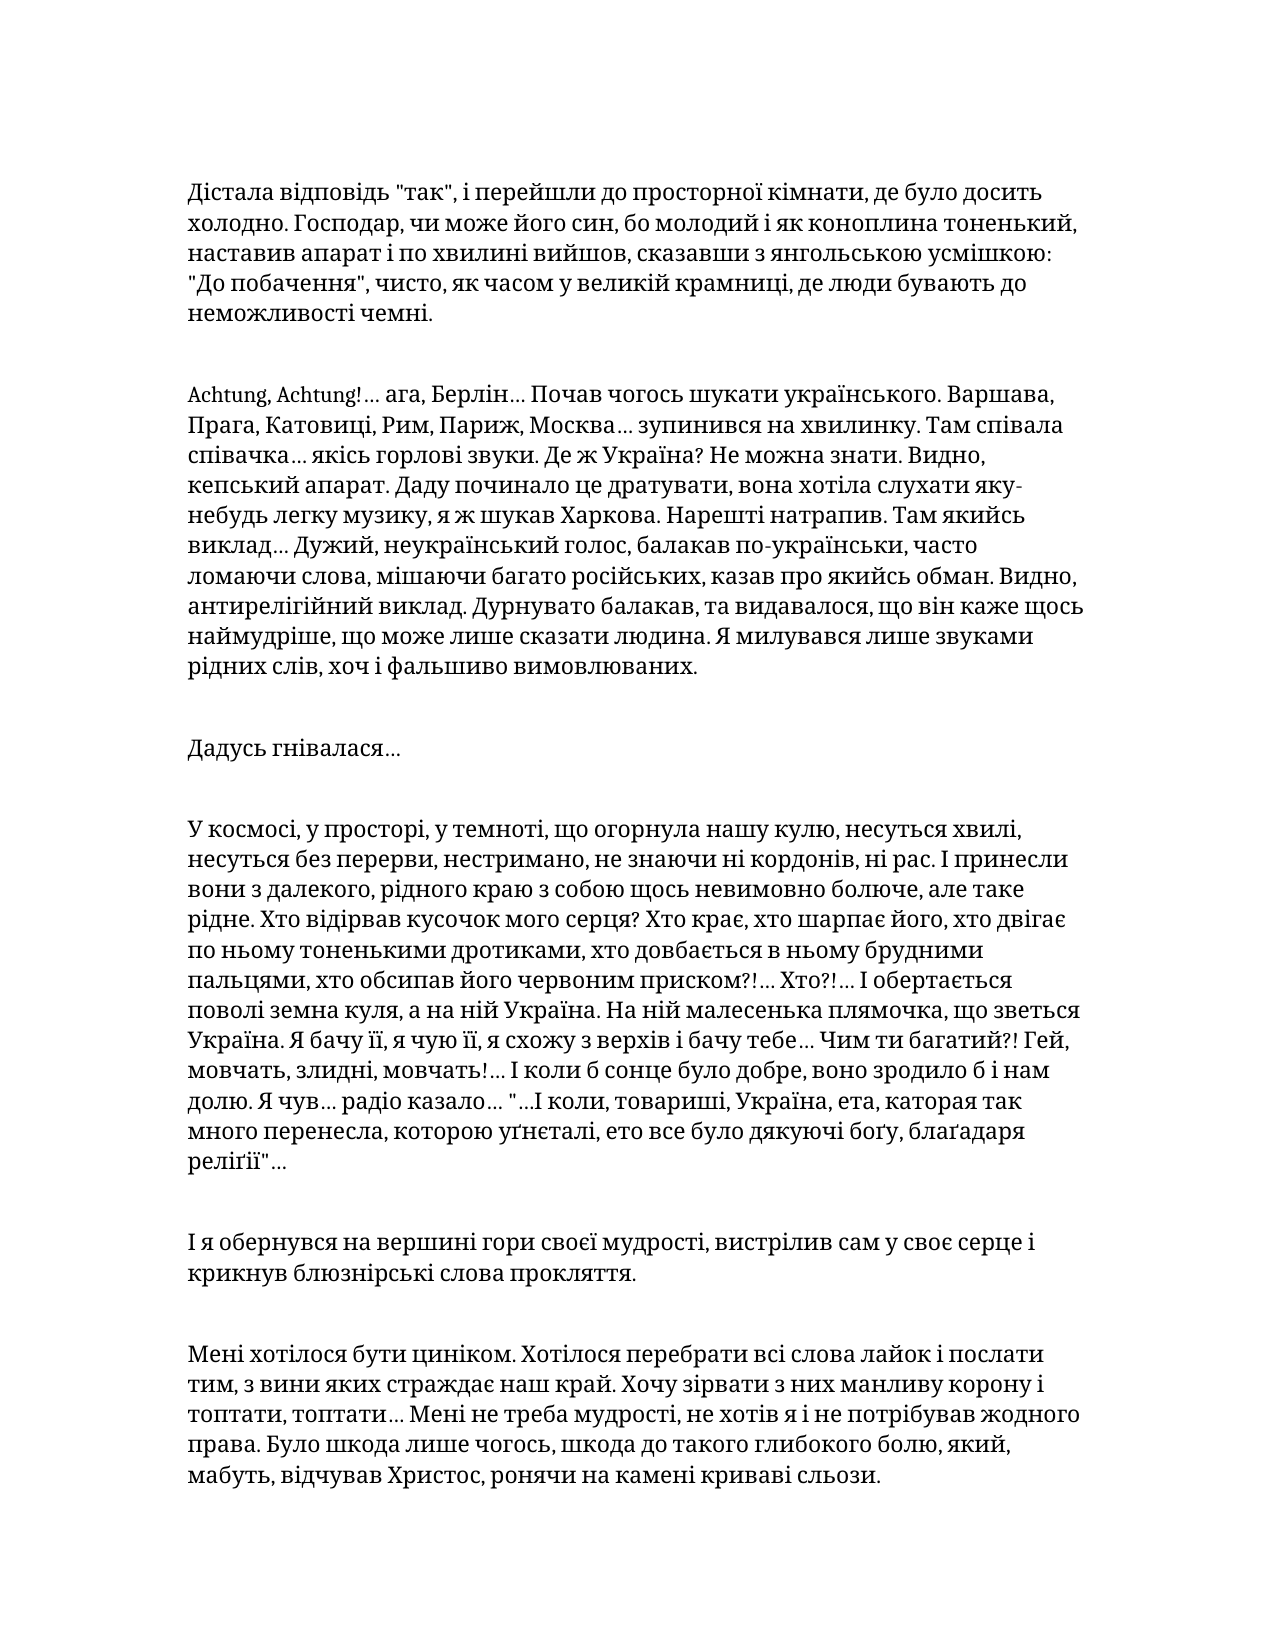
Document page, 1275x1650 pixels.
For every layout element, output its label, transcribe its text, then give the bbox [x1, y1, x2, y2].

text Дадусь гнівалася… [187, 705, 1087, 762]
text Мені хотілося бути циніком. Хотілося перебрати всі слова лайок і послати тим, з вини яких страждає наш край. Хочу зірвати з них манливу корону і топтати, топтати… Мені не треба мудрості, не хотів я і не потрібував жодного права. Було шкода лише чогось, шкода до такого глибокого болю, який, мабуть, відчував Христос, ронячи на камені криваві сльози. [187, 1311, 1087, 1489]
text І я обернувся на вершині гори своєї мудрості, вистрілив сам у своє серце і крикнув блюзнірські слова прокляття. [187, 1200, 1087, 1287]
text Дістала відповідь "так", і перейшли до просторної кімнати, де було досить холодно. Господар, чи може його син, бо молодий і як коноплина тоненький, наставив апарат і по хвилині вийшов, сказавши з янгольською усмішкою: "До побачення", чисто, як часом у великій крамниці, де люди бувають до неможливості чемні. [187, 150, 1087, 327]
text Achtung, Achtung!… ага, Берлін… Почав чогось шукати українського. Варшава, Прага, Катовиці, Рим, Париж, Москва… зупинився на хвилинку. Там співала співачка… якісь горлові звуки. Де ж Україна? Не можна знати. Видно, кепський апарат. Даду починало це дратувати, вона хотіла слухати яку-небудь легку музику, я ж шукав Харкова. Нарешті натрапив. Там якийсь виклад… Дужий, неукраїнський голос, балакав по-українськи, часто ломаючи слова, мішаючи багато російських, казав про якийсь обман. Видно, антирелігійний виклад. Дурнувато балакав, та видавалося, що він каже щось наймудріше, що може лише сказати людина. Я милувався лише звуками рідних слів, хоч і фальшиво вимовлюваних. [187, 352, 1087, 681]
text У космосі, у просторі, у темноті, що огорнула нашу кулю, несуться хвилі, несуться без перерви, нестримано, не знаючи ні кордонів, ні рас. І принесли вони з далекого, рідного краю з собою щось невимовно болюче, але таке рідне. Хто відірвав кусочок мого серця? Хто крає, хто шарпає його, хто двігає по ньому тоненькими дротиками, хто довбається в ньому брудними пальцями, хто обсипав його червоним приском?!… Хто?!… І обертається поволі земна куля, а на ній Україна. На ній малесенька плямочка, що зветься Україна. Я бачу її, я чую її, я схожу з верхів і бачу тебе… Чим ти багатий?! Гей, мовчать, злидні, мовчать!… І коли б сонце було добре, воно зродило б і нам долю. Я чув… радіо казало… "…І коли, товариші, Україна, ета, каторая так много перенесла, которою уґнєталі, ето все було дякуючі боґу, блаґадаря реліґії"… [187, 786, 1087, 1175]
